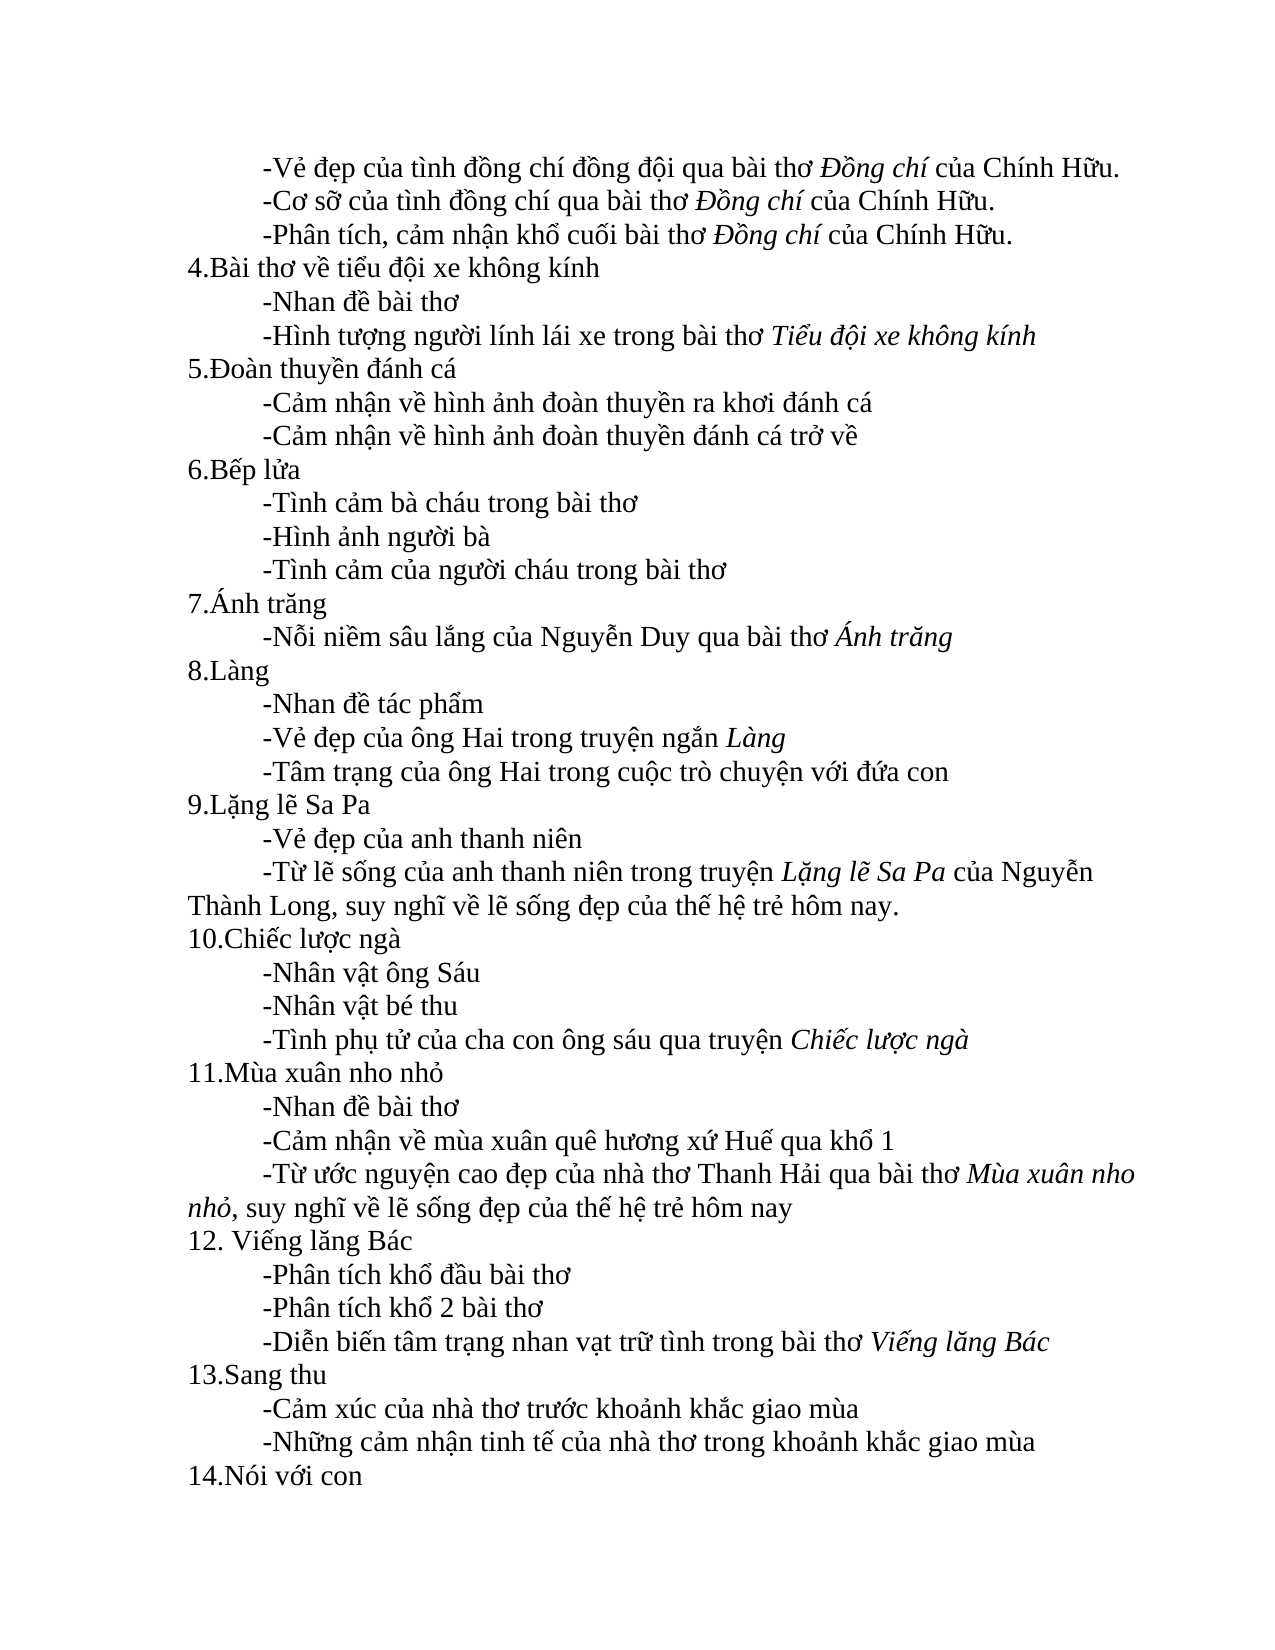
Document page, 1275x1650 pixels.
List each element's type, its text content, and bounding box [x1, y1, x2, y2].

text 5.Đoàn thuyền đánh cá [187, 351, 1162, 385]
text -Từ ước nguyện cao đẹp của nhà thơ Thanh Hải qua bài thơ Mùa xuân nho nhỏ, suy nghĩ về lẽ sống đẹp của thế hệ trẻ hôm nay [187, 1156, 1162, 1223]
text -Phân tích khổ đầu bài thơ [187, 1257, 1162, 1290]
text 11.Mùa xuân nho nhỏ [187, 1056, 1162, 1089]
text -Tình phụ tử của cha con ông sáu qua truyện Chiếc lược ngà [187, 1022, 1162, 1056]
text -Tình cảm bà cháu trong bài thơ [187, 485, 1162, 519]
text -Cảm xúc của nhà thơ trước khoảnh khắc giao mùa [187, 1391, 1162, 1424]
text -Hình ảnh người bà [187, 519, 1162, 552]
text -Nhan đề bài thơ [187, 1089, 1162, 1123]
text 14.Nói với con [187, 1458, 1162, 1492]
text 6.Bếp lửa [187, 452, 1162, 485]
text -Vẻ đẹp của anh thanh niên [187, 821, 1162, 854]
text -Tâm trạng của ông Hai trong cuộc trò chuyện với đứa con [187, 754, 1162, 787]
text -Phân tích, cảm nhận khổ cuối bài thơ Đồng chí của Chính Hữu. [187, 217, 1162, 251]
text 12. Viếng lăng Bác [187, 1223, 1162, 1257]
text -Diễn biến tâm trạng nhan vạt trữ tình trong bài thơ Viếng lăng Bác [187, 1324, 1162, 1357]
text 13.Sang thu [187, 1357, 1162, 1391]
text -Phân tích khổ 2 bài thơ [187, 1290, 1162, 1324]
text 7.Ánh trăng [187, 586, 1162, 619]
text 4.Bài thơ về tiểu đội xe không kính [187, 251, 1162, 284]
text -Hình tượng người lính lái xe trong bài thơ Tiểu đội xe không kính [187, 318, 1162, 351]
text -Cơ sỡ của tình đồng chí qua bài thơ Đồng chí của Chính Hữu. [187, 183, 1162, 217]
text -Tình cảm của người cháu trong bài thơ [187, 552, 1162, 586]
text 10.Chiếc lược ngà [187, 921, 1162, 955]
text 8.Làng [187, 653, 1162, 687]
text 9.Lặng lẽ Sa Pa [187, 787, 1162, 821]
text -Cảm nhận về hình ảnh đoàn thuyền ra khơi đánh cá [187, 385, 1162, 418]
text -Những cảm nhận tinh tế của nhà thơ trong khoảnh khắc giao mùa [187, 1424, 1162, 1458]
text -Nhan đề tác phẩm [187, 687, 1162, 720]
text -Nhân vật bé thu [187, 988, 1162, 1022]
text -Nỗi niềm sâu lắng của Nguyễn Duy qua bài thơ Ánh trăng [187, 619, 1162, 653]
text -Cảm nhận về hình ảnh đoàn thuyền đánh cá trở về [187, 418, 1162, 452]
text -Từ lẽ sống của anh thanh niên trong truyện Lặng lẽ Sa Pa của Nguyễn Thành Long, suy nghĩ về lẽ sống đẹp của thế hệ trẻ hôm nay. [187, 854, 1162, 921]
text -Cảm nhận về mùa xuân quê hương xứ Huế qua khổ 1 [187, 1123, 1162, 1156]
text -Nhan đề bài thơ [187, 284, 1162, 318]
text -Vẻ đẹp của ông Hai trong truyện ngắn Làng [187, 720, 1162, 754]
text -Vẻ đẹp của tình đồng chí đồng đội qua bài thơ Đồng chí của Chính Hữu. [187, 150, 1162, 183]
text -Nhân vật ông Sáu [187, 955, 1162, 988]
